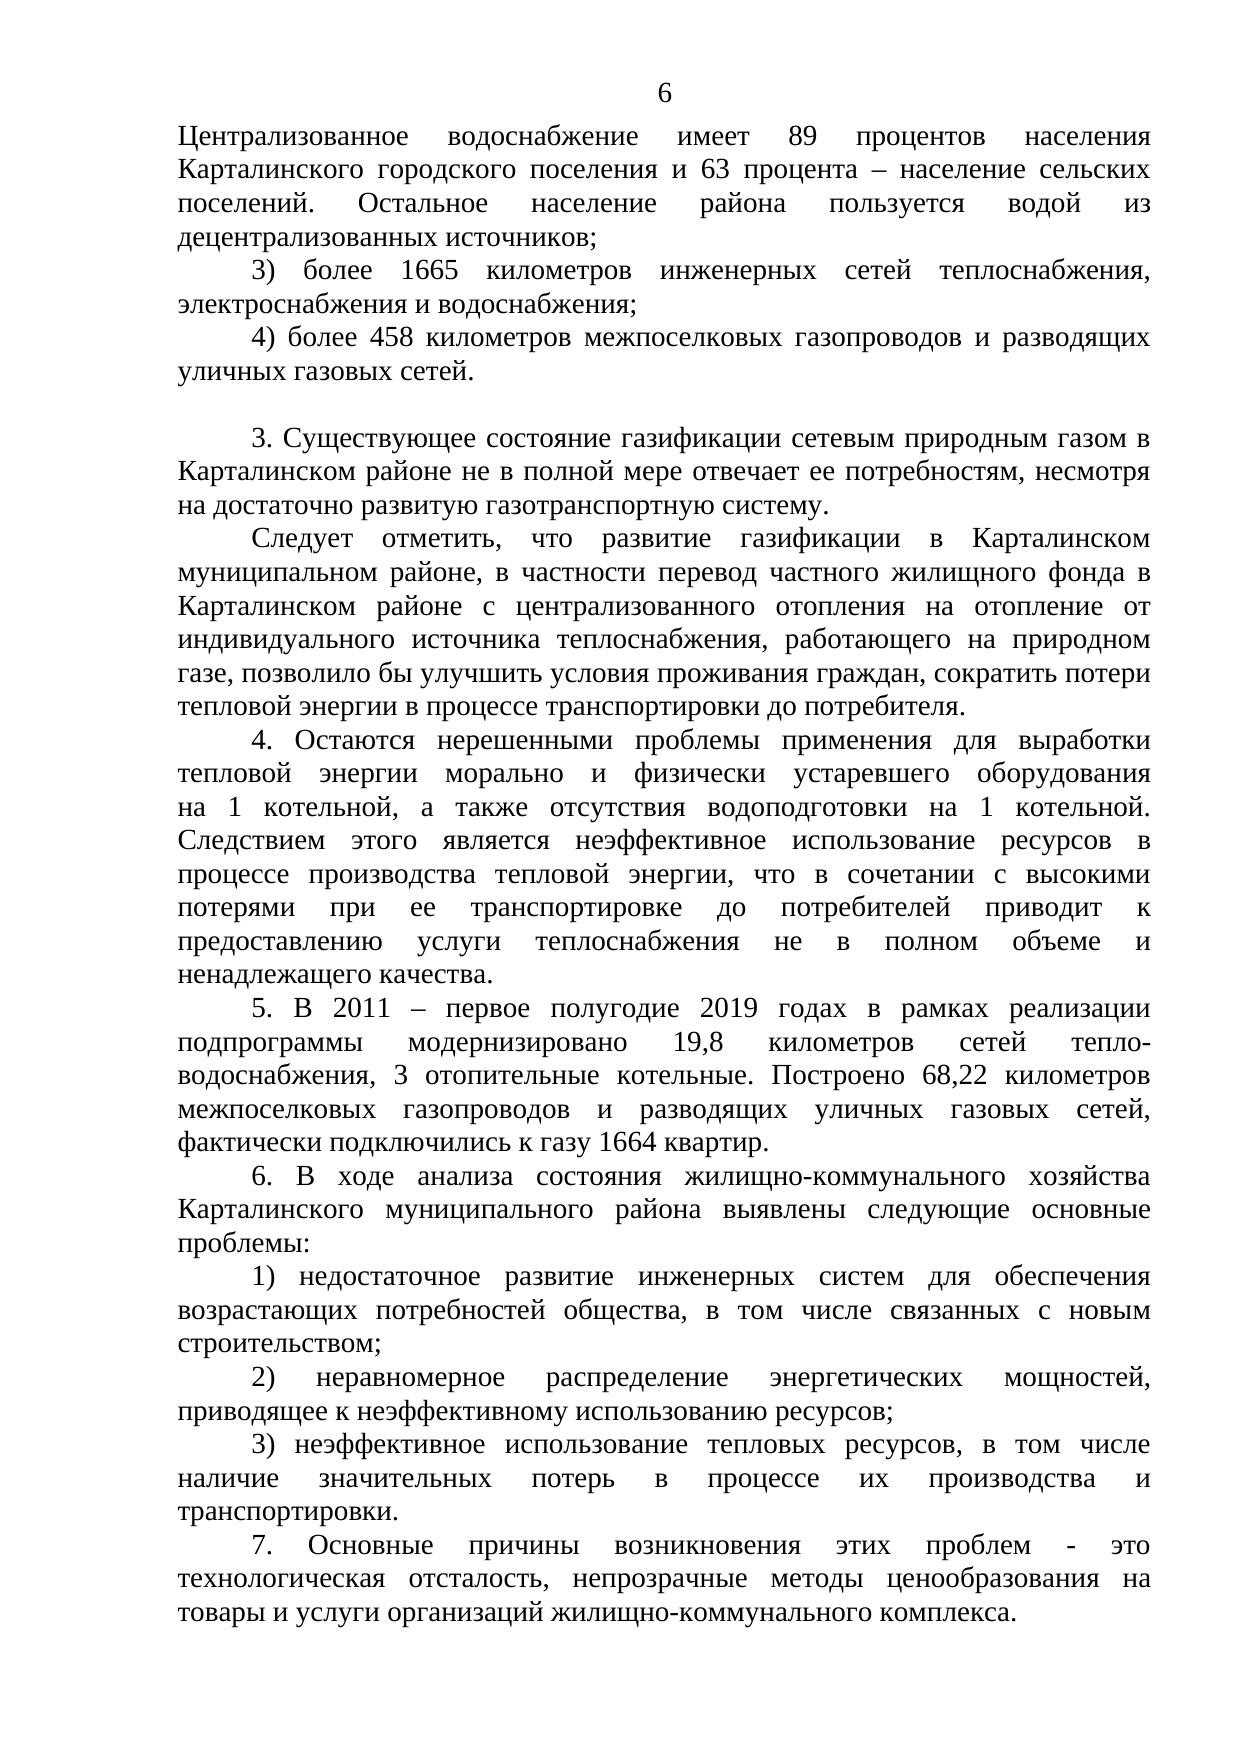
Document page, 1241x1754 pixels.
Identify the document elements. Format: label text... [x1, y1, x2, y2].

text 5. В 2011 – первое полугодие 2019 годах в рамках реализации подпрограммы модернизировано 19,8 километров сетей тепло-водоснабжения, 3 отопительные котельные. Построено 68,22 километров межпоселковых газопроводов и разводящих уличных газовых сетей, фактически подключились к газу 1664 квартир. [177, 990, 1152, 1158]
text 7. Основные причины возникновения этих проблем - это технологическая отсталость, непрозрачные методы ценообразования на товары и услуги организаций жилищно-коммунального комплекса. [177, 1527, 1152, 1627]
text Следует отметить, что развитие газификации в Карталинском муниципальном районе, в частности перевод частного жилищного фонда в Карталинском районе с централизованного отопления на отопление от индивидуального источника теплоснабжения, работающего на природном газе, позволило бы улучшить условия проживания граждан, сократить потери тепловой энергии в процессе транспортировки до потребителя. [177, 521, 1152, 722]
text 3) неэффективное использование тепловых ресурсов, в том числе наличие значительных потерь в процессе их производства и транспортировки. [177, 1426, 1152, 1527]
text 3) более 1665 километров инженерных сетей теплоснабжения, электроснабжения и водоснабжения; [177, 252, 1152, 319]
text 3. Существующее состояние газификации сетевым природным газом в Карталинском районе не в полной мере отвечает ее потребностям, несмотря на достаточно развитую газотранспортную систему. [177, 420, 1152, 521]
text 1) недостаточное развитие инженерных систем для обеспечения возрастающих потребностей общества, в том числе связанных с новым строительством; [177, 1258, 1152, 1359]
text 2) неравномерное распределение энергетических мощностей, приводящее к неэффективному использованию ресурсов; [177, 1359, 1152, 1426]
text 4) более 458 километров межпоселковых газопроводов и разводящих уличных газовых сетей. [177, 319, 1152, 386]
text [177, 118, 1152, 252]
text 6. В ходе анализа состояния жилищно-коммунального хозяйства Карталинского муниципального района выявлены следующие основные проблемы: [177, 1158, 1152, 1258]
text 4. Остаются нерешенными проблемы применения для выработки тепловой энергии морально и физически устаревшего оборудования на 1 котельной, а также отсутствия водоподготовки на 1 котельной. Следствием этого является неэффективное использование ресурсов в процессе производства тепловой энергии, что в сочетании с высокими потерями при ее транспортировке до потребителей приводит к предоставлению услуги теплоснабжения не в полном объеме и ненадлежащего качества. [177, 722, 1152, 990]
